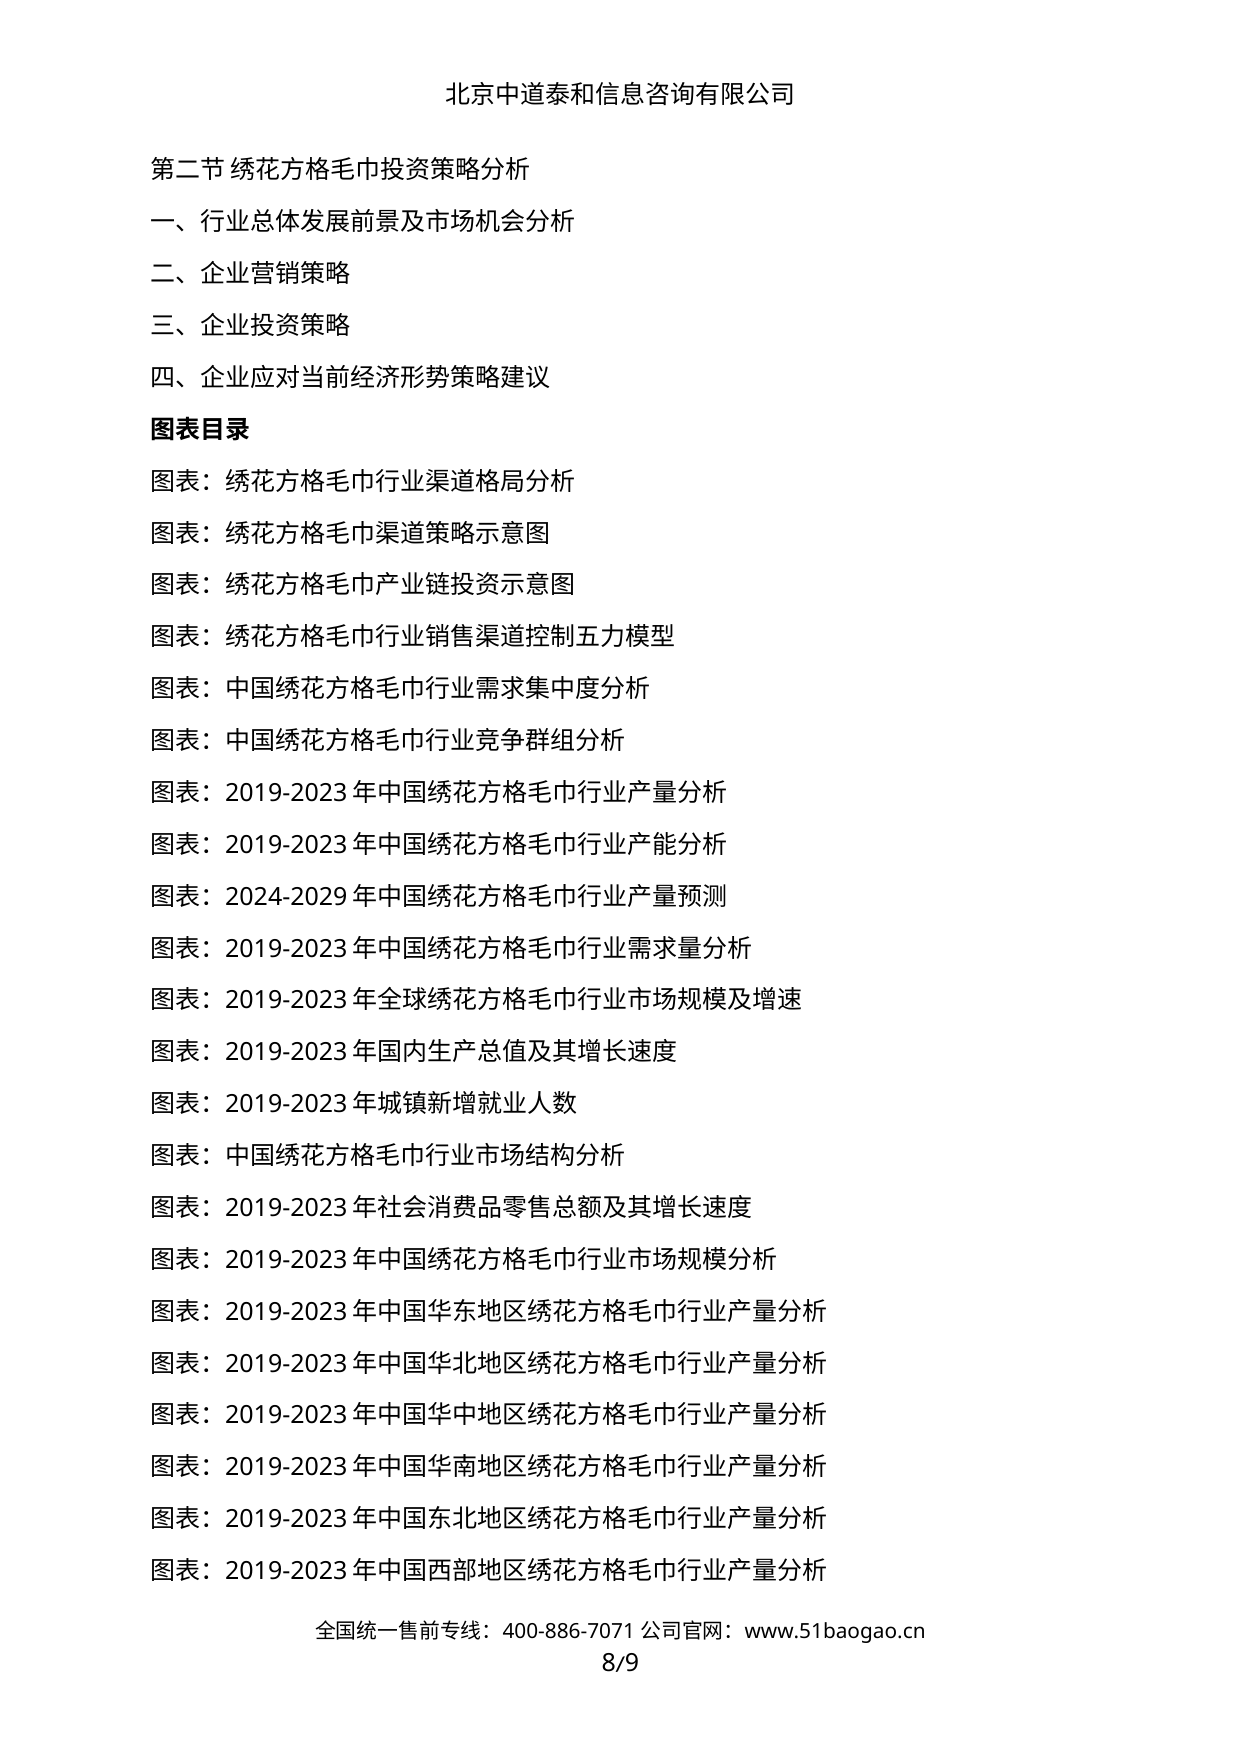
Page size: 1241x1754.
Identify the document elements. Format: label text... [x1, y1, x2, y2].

text 图表：2019-2023年中国华东地区绣花方格毛巾行业产量分析 [150, 1291, 1090, 1327]
text 图表：中国绣花方格毛巾行业需求集中度分析 [150, 669, 1090, 705]
text 图表：2019-2023年全球绣花方格毛巾行业市场规模及增速 [150, 980, 1090, 1016]
text 图表：2024-2029年中国绣花方格毛巾行业产量预测 [150, 876, 1090, 912]
text 图表：2019-2023年中国华南地区绣花方格毛巾行业产量分析 [150, 1447, 1090, 1483]
text 图表：2019-2023年中国东北地区绣花方格毛巾行业产量分析 [150, 1499, 1090, 1535]
text 一、行业总体发展前景及市场机会分析 [150, 202, 1090, 238]
text 第二节 绣花方格毛巾投资策略分析 [150, 150, 1090, 186]
text 图表：2019-2023年中国绣花方格毛巾行业市场规模分析 [150, 1239, 1090, 1276]
text 图表：2019-2023年城镇新增就业人数 [150, 1084, 1090, 1120]
text 图表：2019-2023年中国华中地区绣花方格毛巾行业产量分析 [150, 1395, 1090, 1431]
text 图表：2019-2023年中国绣花方格毛巾行业需求量分析 [150, 928, 1090, 964]
text 图表：绣花方格毛巾行业销售渠道控制五力模型 [150, 617, 1090, 653]
text 图表：中国绣花方格毛巾行业竞争群组分析 [150, 721, 1090, 757]
text 图表：2019-2023年中国绣花方格毛巾行业产量分析 [150, 772, 1090, 809]
text 二、企业营销策略 [150, 254, 1090, 290]
text 图表：2019-2023年中国西部地区绣花方格毛巾行业产量分析 [150, 1551, 1090, 1587]
text 图表：2019-2023年国内生产总值及其增长速度 [150, 1032, 1090, 1068]
text 四、企业应对当前经济形势策略建议 [150, 357, 1090, 394]
text 图表：绣花方格毛巾渠道策略示意图 [150, 513, 1090, 549]
text 图表目录 [150, 409, 1090, 446]
text 图表：绣花方格毛巾产业链投资示意图 [150, 565, 1090, 601]
text 图表：中国绣花方格毛巾行业市场结构分析 [150, 1136, 1090, 1172]
text 图表：2019-2023年中国华北地区绣花方格毛巾行业产量分析 [150, 1343, 1090, 1379]
text 图表：绣花方格毛巾行业渠道格局分析 [150, 461, 1090, 497]
text 图表：2019-2023年中国绣花方格毛巾行业产能分析 [150, 824, 1090, 861]
text 图表：2019-2023年社会消费品零售总额及其增长速度 [150, 1187, 1090, 1224]
text 三、企业投资策略 [150, 306, 1090, 342]
